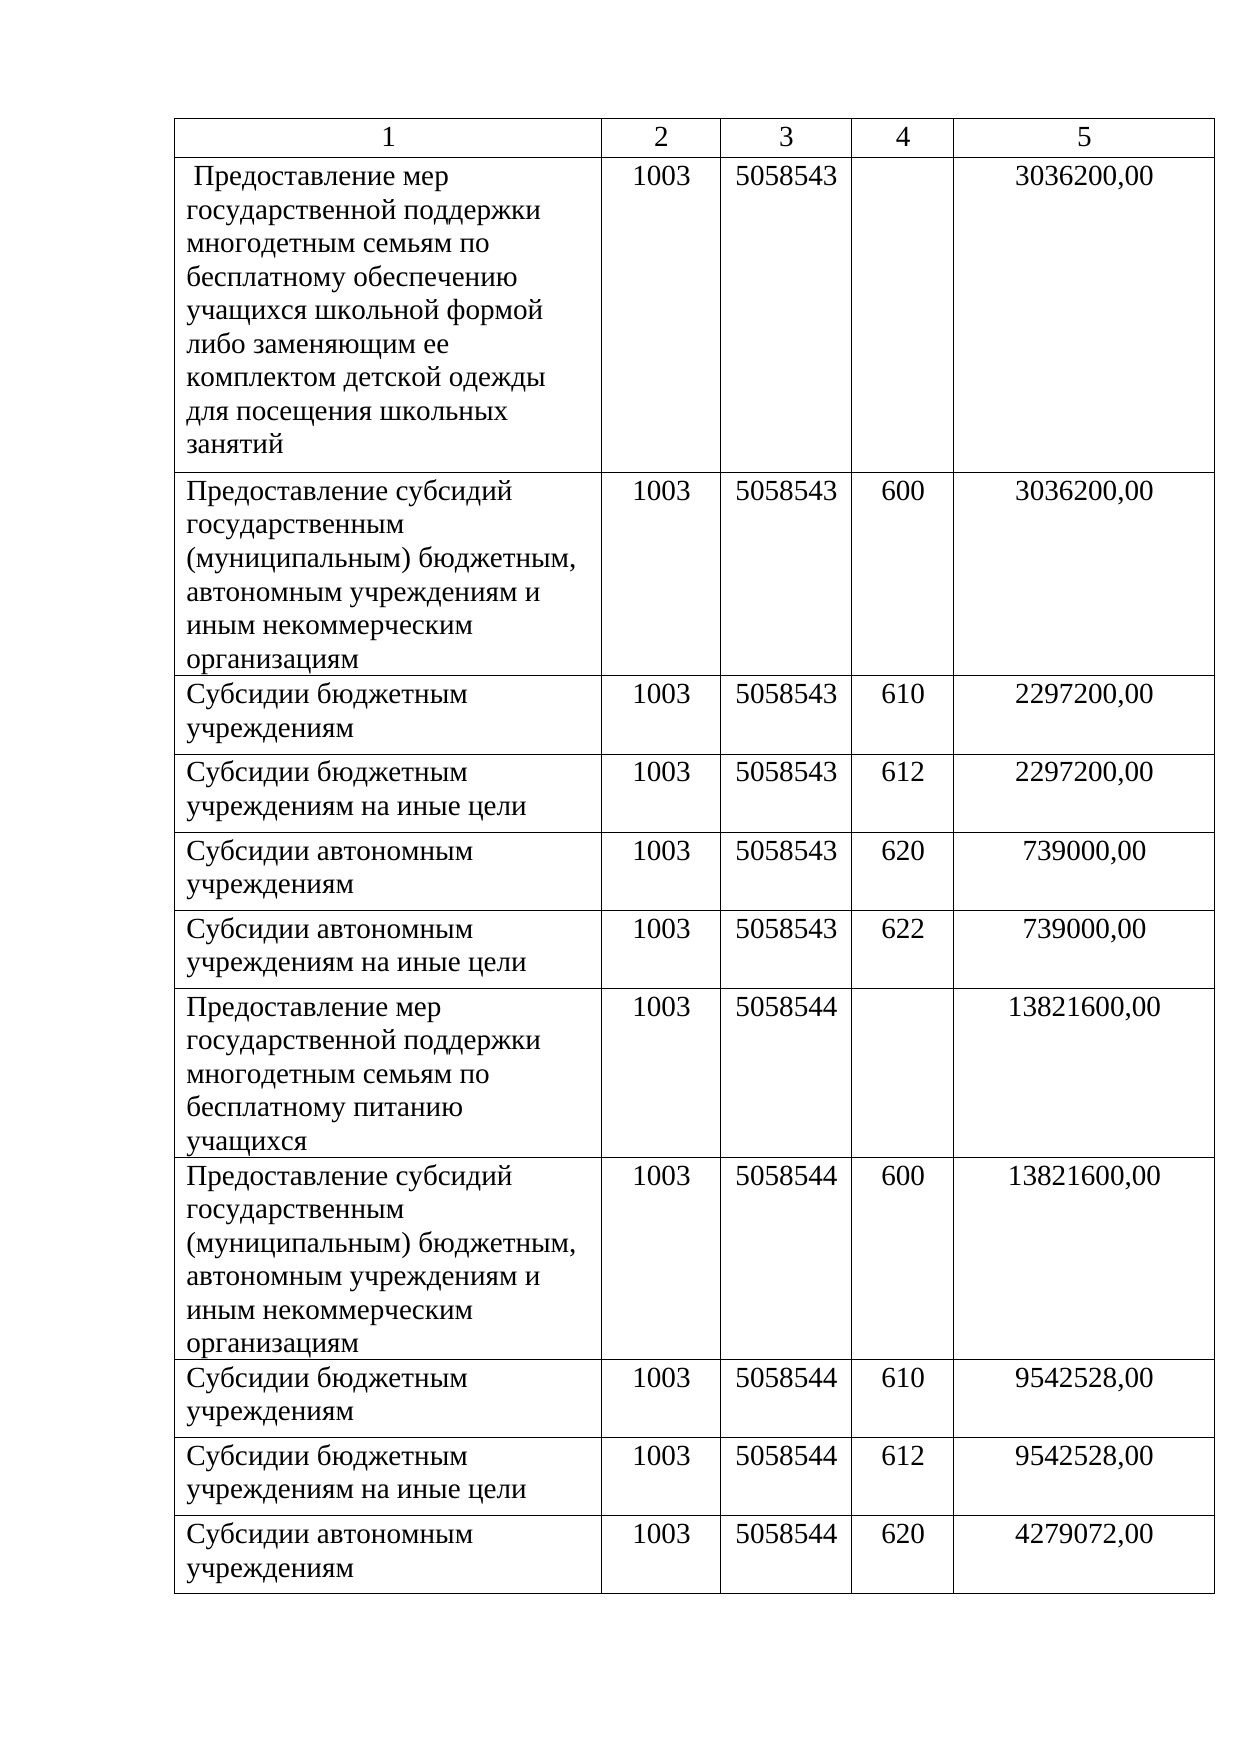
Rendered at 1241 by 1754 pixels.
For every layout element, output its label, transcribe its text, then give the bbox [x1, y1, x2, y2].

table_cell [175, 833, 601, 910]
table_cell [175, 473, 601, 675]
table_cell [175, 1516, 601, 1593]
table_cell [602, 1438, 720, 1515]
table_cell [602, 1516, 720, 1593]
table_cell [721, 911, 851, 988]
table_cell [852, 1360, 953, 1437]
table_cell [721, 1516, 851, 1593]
table_header 3 [721, 119, 851, 157]
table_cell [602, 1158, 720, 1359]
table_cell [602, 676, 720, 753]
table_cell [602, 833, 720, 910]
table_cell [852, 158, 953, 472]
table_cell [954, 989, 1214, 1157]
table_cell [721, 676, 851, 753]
table_header 2 [602, 119, 720, 157]
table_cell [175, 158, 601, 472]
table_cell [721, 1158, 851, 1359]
table_header 5 [954, 119, 1214, 157]
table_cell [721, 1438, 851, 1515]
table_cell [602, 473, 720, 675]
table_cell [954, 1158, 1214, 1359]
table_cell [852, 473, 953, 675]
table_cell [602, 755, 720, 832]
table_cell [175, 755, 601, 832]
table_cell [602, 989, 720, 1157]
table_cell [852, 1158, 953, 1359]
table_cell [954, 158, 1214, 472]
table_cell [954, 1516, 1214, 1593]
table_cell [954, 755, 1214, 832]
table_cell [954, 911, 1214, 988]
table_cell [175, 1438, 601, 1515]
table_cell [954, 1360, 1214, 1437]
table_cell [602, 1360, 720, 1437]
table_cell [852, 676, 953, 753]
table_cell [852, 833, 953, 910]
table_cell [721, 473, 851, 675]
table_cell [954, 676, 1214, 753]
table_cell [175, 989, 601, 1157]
table_header 1 [175, 119, 601, 157]
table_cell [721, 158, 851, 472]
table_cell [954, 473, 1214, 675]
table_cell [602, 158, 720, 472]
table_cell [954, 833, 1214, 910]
table_header 4 [852, 119, 953, 157]
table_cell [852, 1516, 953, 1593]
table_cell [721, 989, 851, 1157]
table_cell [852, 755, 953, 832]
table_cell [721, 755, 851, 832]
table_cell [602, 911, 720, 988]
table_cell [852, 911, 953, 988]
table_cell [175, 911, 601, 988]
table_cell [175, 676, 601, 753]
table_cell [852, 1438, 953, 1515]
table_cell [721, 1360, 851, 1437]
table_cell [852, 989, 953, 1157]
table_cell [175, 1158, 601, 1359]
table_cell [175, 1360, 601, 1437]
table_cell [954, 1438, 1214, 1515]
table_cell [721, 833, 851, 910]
